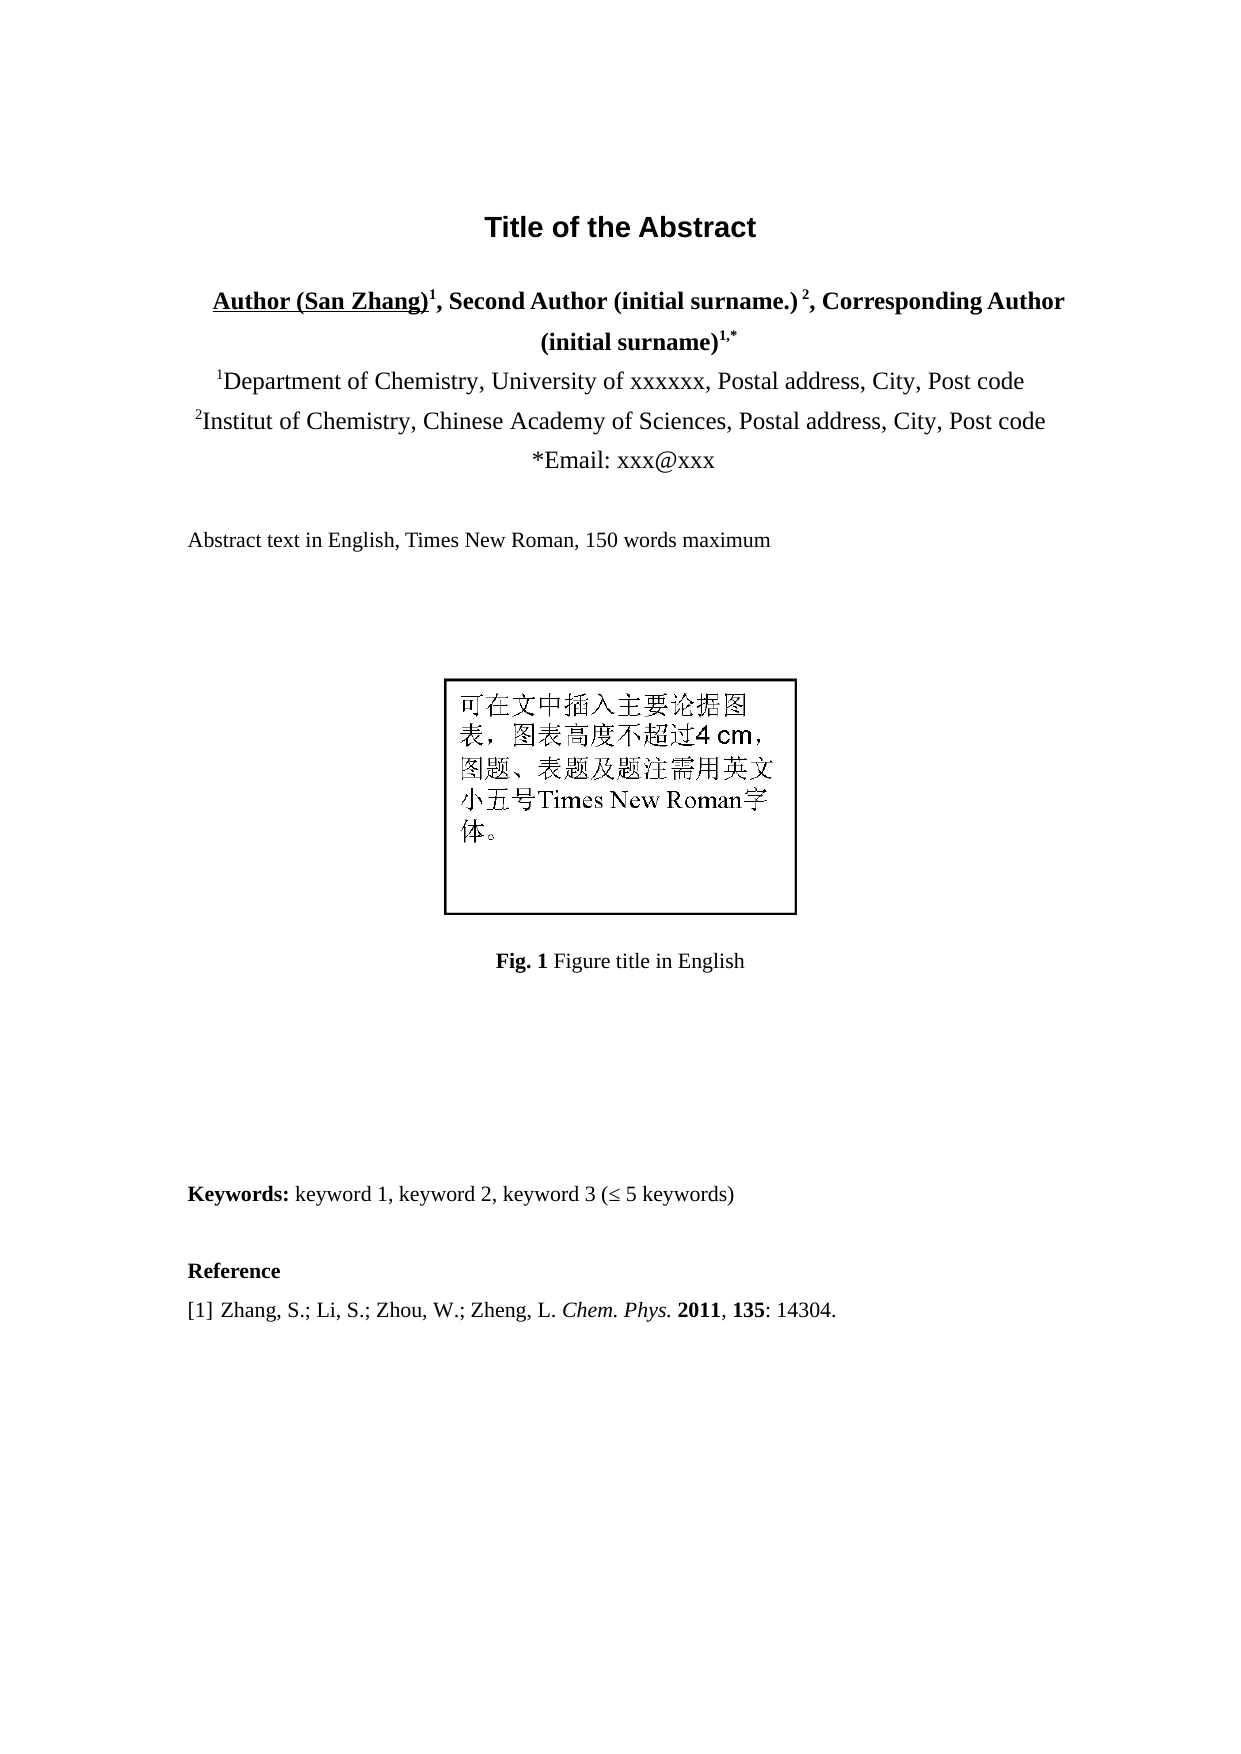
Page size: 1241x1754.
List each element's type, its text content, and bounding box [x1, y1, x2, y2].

text Fig. 1 Figure title in English [187, 945, 1053, 977]
text Title of the Abstract [187, 194, 1053, 259]
text *Email: xxx@xxx [187, 444, 1053, 476]
text 1Department of Chemistry, University of xxxxxx, Postal address, City, Post code [187, 364, 1053, 397]
text Author (San Zhang)1, Second Author (initial surname.) 2, Corresponding Author (initial surname)1,* [187, 284, 1090, 357]
text Reference [187, 1255, 1053, 1287]
text Keywords: keyword 1, keyword 2, keyword 3 (≤ 5 keywords) [187, 1177, 1053, 1210]
picture [443, 678, 797, 915]
text [1] Zhang, S.; Li, S.; Zhou, W.; Zheng, L. Chem. Phys. 2011, 135: 14304. [187, 1293, 1053, 1326]
text Abstract text in English, Times New Roman, 150 words maximum [187, 523, 1053, 556]
text 2Institut of Chemistry, Chinese Academy of Sciences, Postal address, City, Post code [187, 404, 1053, 437]
